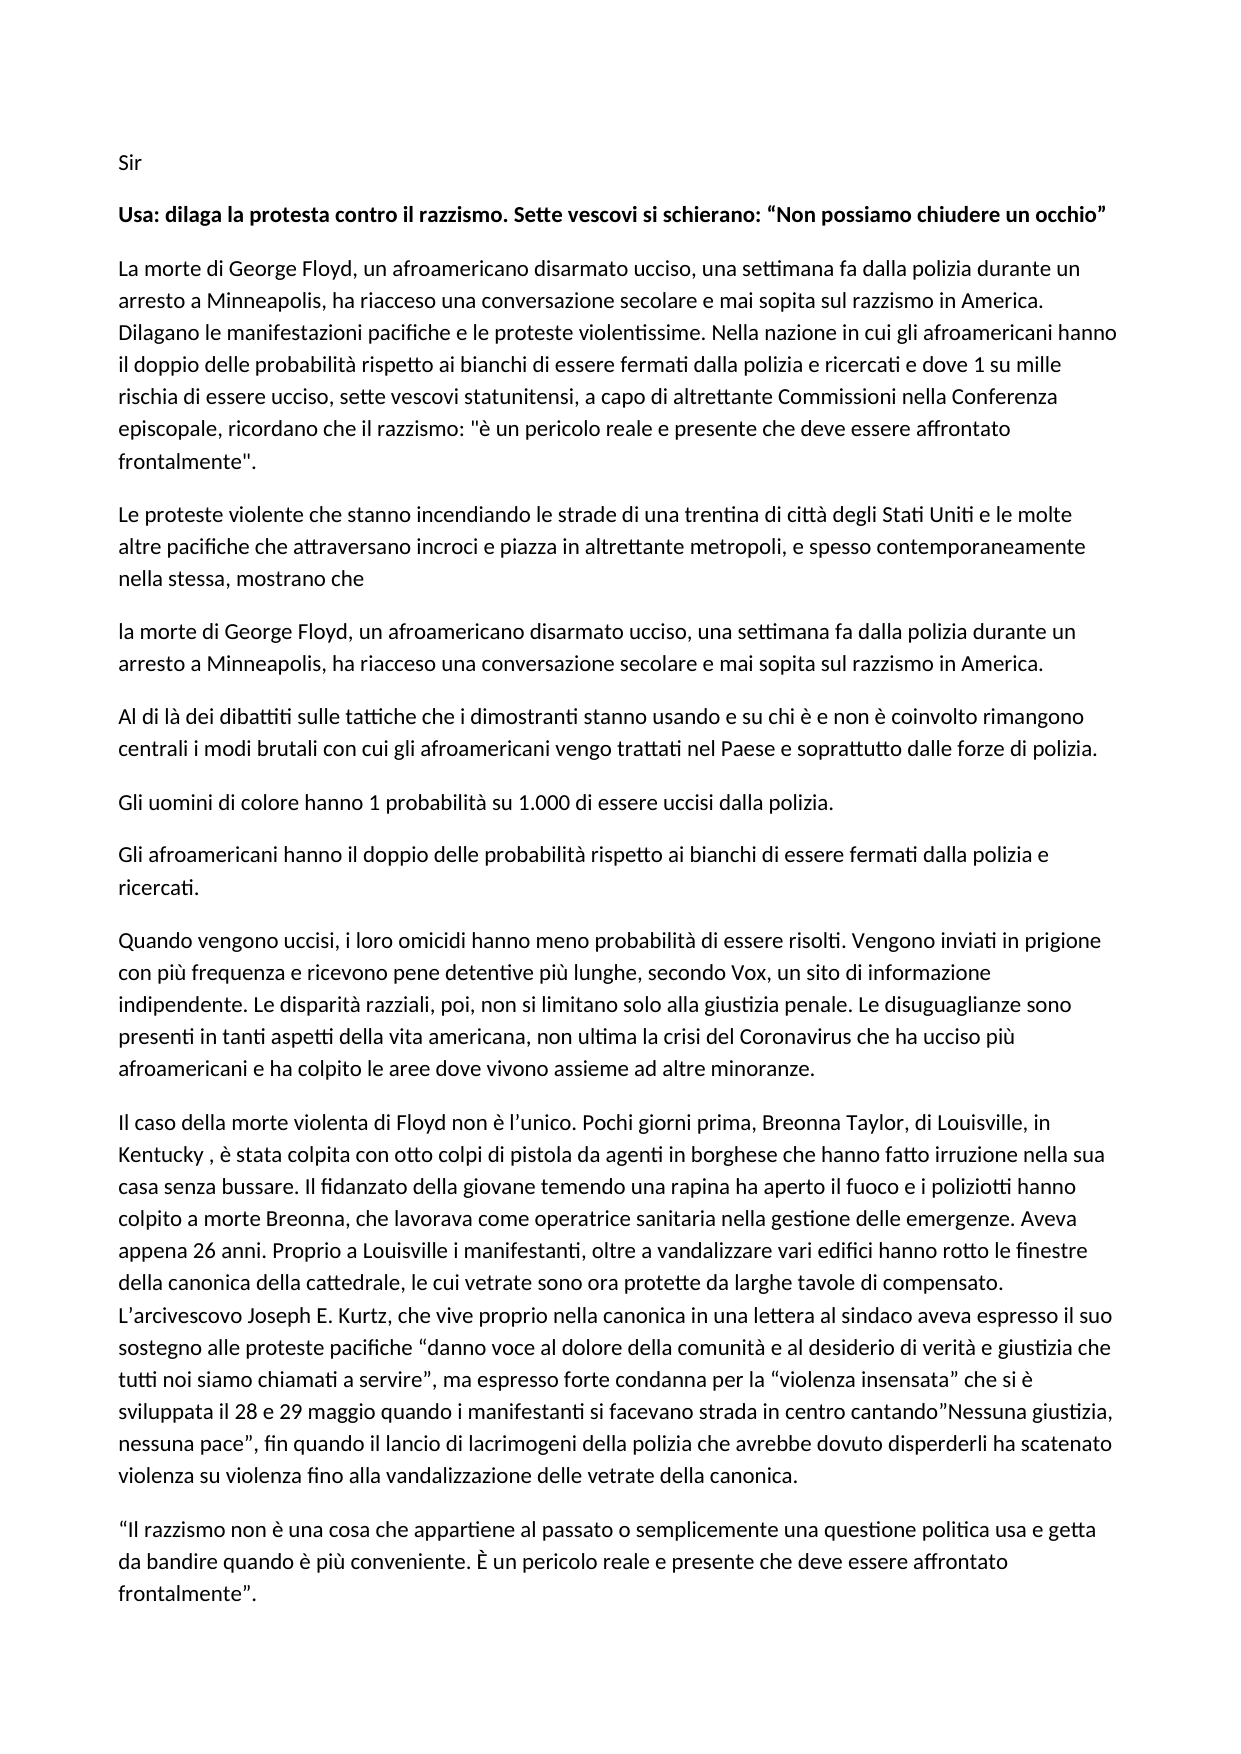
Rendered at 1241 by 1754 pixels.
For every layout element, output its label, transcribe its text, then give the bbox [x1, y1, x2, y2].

text “Il razzismo non è una cosa che appartiene al passato o semplicemente una questione politica usa e getta da bandire quando è più conveniente. È un pericolo reale e presente che deve essere affrontato frontalmente”. [118, 1515, 1122, 1607]
text Al di là dei dibattiti sulle tattiche che i dimostranti stanno usando e su chi è e non è coinvolto rimangono centrali i modi brutali con cui gli afroamericani vengo trattati nel Paese e soprattutto dalle forze di polizia. [118, 702, 1122, 763]
text Gli uomini di colore hanno 1 probabilità su 1.000 di essere uccisi dalla polizia. [118, 788, 1122, 816]
text la morte di George Floyd, un afroamericano disarmato ucciso, una settimana fa dalla polizia durante un arresto a Minneapolis, ha riacceso una conversazione secolare e mai sopita sul razzismo in America. [118, 617, 1122, 677]
text Quando vengono uccisi, i loro omicidi hanno meno probabilità di essere risolti. Vengono inviati in prigione con più frequenza e ricevono pene detentive più lunghe, secondo Vox, un sito di informazione indipendente. Le disparità razziali, poi, non si limitano solo alla giustizia penale. Le disuguaglianze sono presenti in tanti aspetti della vita americana, non ultima la crisi del Coronavirus che ha ucciso più afroamericani e ha colpito le aree dove vivono assieme ad altre minoranze. [118, 926, 1122, 1083]
text Sir [118, 148, 1122, 176]
text Il caso della morte violenta di Floyd non è l’unico. Pochi giorni prima, Breonna Taylor, di Louisville, in Kentucky , è stata colpita con otto colpi di pistola da agenti in borghese che hanno fatto irruzione nella sua casa senza bussare. Il fidanzato della giovane temendo una rapina ha aperto il fuoco e i poliziotti hanno colpito a morte Breonna, che lavorava come operatrice sanitaria nella gestione delle emergenze. Aveva appena 26 anni. Proprio a Louisville i manifestanti, oltre a vandalizzare vari edifici hanno rotto le finestre della canonica della cattedrale, le cui vetrate sono ora protette da larghe tavole di compensato. L’arcivescovo Joseph E. Kurtz, che vive proprio nella canonica in una lettera al sindaco aveva espresso il suo sostegno alle proteste pacifiche “danno voce al dolore della comunità e al desiderio di verità e giustizia che tutti noi siamo chiamati a servire”, ma espresso forte condanna per la “violenza insensata” che si è sviluppata il 28 e 29 maggio quando i manifestanti si facevano strada in centro cantando”Nessuna giustizia, nessuna pace”, fin quando il lancio di lacrimogeni della polizia che avrebbe dovuto disperderli ha scatenato violenza su violenza fino alla vandalizzazione delle vetrate della canonica. [118, 1108, 1122, 1490]
text La morte di George Floyd, un afroamericano disarmato ucciso, una settimana fa dalla polizia durante un arresto a Minneapolis, ha riacceso una conversazione secolare e mai sopita sul razzismo in America. Dilagano le manifestazioni pacifiche e le proteste violentissime. Nella nazione in cui gli afroamericani hanno il doppio delle probabilità rispetto ai bianchi di essere fermati dalla polizia e ricercati e dove 1 su mille rischia di essere ucciso, sette vescovi statunitensi, a capo di altrettante Commissioni nella Conferenza episcopale, ricordano che il razzismo: "è un pericolo reale e presente che deve essere affrontato frontalmente". [118, 254, 1122, 475]
text Usa: dilaga la protesta contro il razzismo. Sette vescovi si schierano: “Non possiamo chiudere un occhio” [118, 201, 1122, 229]
text Le proteste violente che stanno incendiando le strade di una trentina di città degli Stati Uniti e le molte altre pacifiche che attraversano incroci e piazza in altrettante metropoli, e spesso contemporaneamente nella stessa, mostrano che [118, 500, 1122, 592]
text Gli afroamericani hanno il doppio delle probabilità rispetto ai bianchi di essere fermati dalla polizia e ricercati. [118, 841, 1122, 901]
